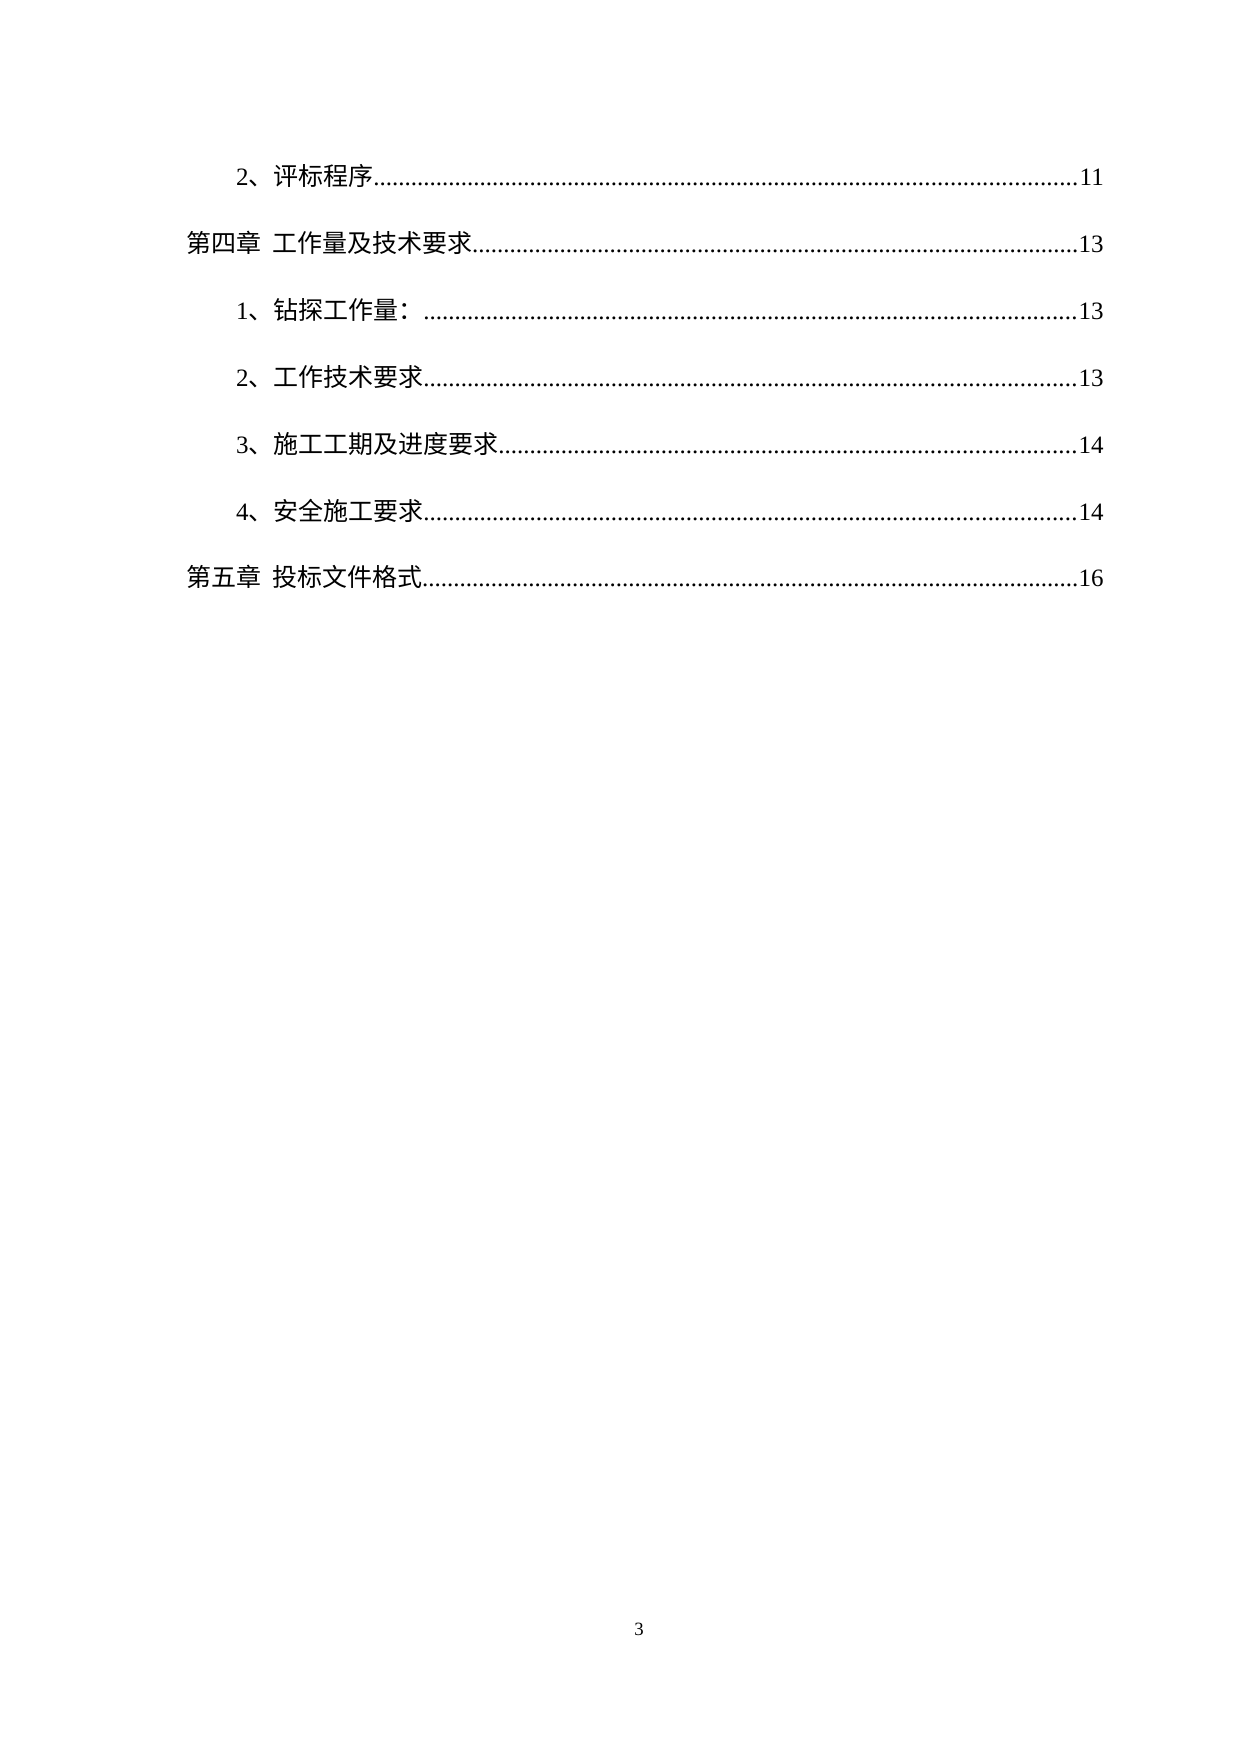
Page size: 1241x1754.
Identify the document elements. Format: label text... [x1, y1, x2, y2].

text 2、工作技术要求 13 [186, 342, 1104, 409]
text 3、施工工期及进度要求 14 [186, 409, 1104, 476]
text 2、评标程序 11 [186, 141, 1104, 208]
text 1、钻探工作量： 13 [186, 275, 1104, 342]
text 4、安全施工要求 14 [186, 476, 1104, 543]
text 第五章 投标文件格式 16 [136, 543, 1104, 609]
text 第四章 工作量及技术要求 13 [136, 208, 1104, 275]
